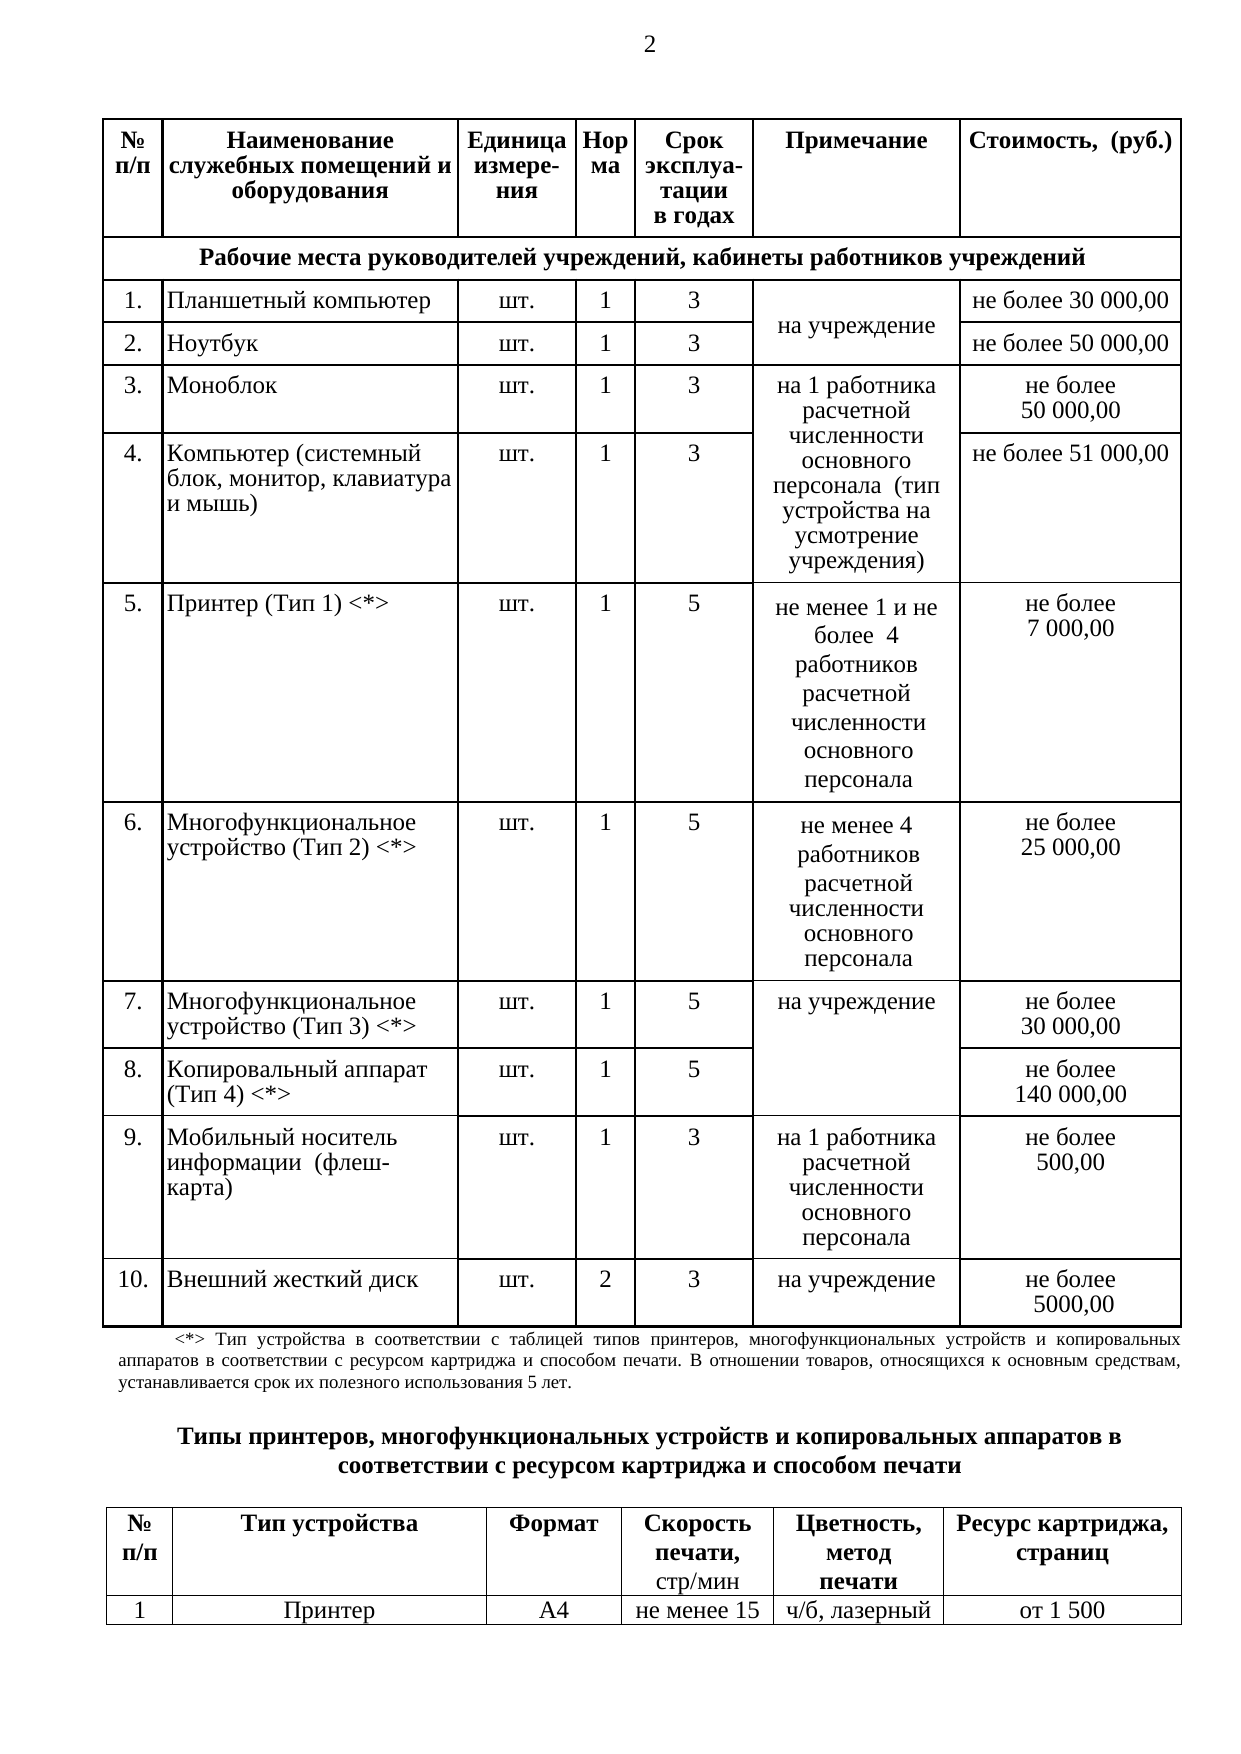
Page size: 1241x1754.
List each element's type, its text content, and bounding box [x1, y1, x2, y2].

table_header Норма [577, 120, 634, 236]
table_cell 5 [636, 982, 752, 1047]
table_cell шт. [459, 1117, 575, 1258]
table_cell шт. [459, 366, 575, 432]
table_cell шт. [459, 584, 575, 801]
table_cell 1 [577, 584, 634, 801]
table_cell не более 30 000,00 [961, 982, 1180, 1047]
table_header Тип устройства [173, 1508, 486, 1594]
table_cell ч/б, лазерный [774, 1596, 943, 1624]
table_cell 1 [577, 366, 634, 432]
table_cell не более 140 000,00 [961, 1049, 1180, 1115]
table_cell на учреждение [754, 281, 959, 364]
table_cell от 1 500 [944, 1596, 1181, 1624]
table_cell 1. [104, 281, 161, 321]
table_cell на учреждение [754, 1259, 959, 1325]
table_cell Принтер (Тип 1) <*> [164, 584, 457, 801]
table_cell не более 50 000,00 [961, 323, 1180, 364]
table_cell не более 51 000,00 [961, 434, 1180, 582]
table_cell шт. [459, 434, 575, 582]
text Типы принтеров, многофункциональных устройств и копировальных аппаратов в соответствии с ресурсом картриджа и способом печати [118, 1421, 1181, 1478]
table_cell 1 [107, 1596, 172, 1624]
table_cell Принтер [173, 1596, 486, 1624]
table_cell шт. [459, 982, 575, 1047]
table_cell Компьютер (системный блок, монитор, клавиатура и мышь) [164, 434, 457, 582]
table_cell 3 [636, 1260, 752, 1325]
table_cell Копировальный аппарат (Тип 4) <*> [164, 1049, 457, 1115]
table_cell шт. [459, 281, 575, 321]
table_cell не более 7 000,00 [961, 583, 1180, 801]
table_cell 3 [636, 434, 752, 582]
table_cell 3. [104, 366, 161, 432]
table_header Цветность, метод печати [774, 1508, 943, 1594]
table_cell 6. [104, 803, 161, 979]
table_header Формат [487, 1508, 621, 1594]
table_cell Моноблок [164, 366, 457, 432]
table_cell Мобильный носитель информации (флеш-карта) [164, 1116, 457, 1258]
table_cell не менее 1 и не более 4 работников расчетной численности основного персонала [754, 583, 959, 801]
table_cell 1 [577, 434, 634, 582]
table_header Стоимость, (руб.) [961, 120, 1180, 236]
table_cell шт. [459, 323, 575, 364]
table_cell Планшетный компьютер [164, 281, 457, 321]
table_cell 10. [104, 1259, 161, 1325]
table_cell не более 25 000,00 [961, 803, 1180, 979]
table_header № п/п [107, 1508, 172, 1594]
table_cell на 1 работника расчетной численности основного персонала [754, 1116, 959, 1258]
table_cell не более 30 000,00 [961, 281, 1180, 321]
table_header Наименование служебных помещений и оборудования [164, 120, 457, 236]
table_header Срок эксплуа-тации в годах [636, 120, 752, 236]
table_cell Многофункциональное устройство (Тип 3) <*> [164, 982, 457, 1047]
table_header Примечание [754, 120, 959, 236]
table_cell 5 [636, 803, 752, 979]
table_cell 5. [104, 584, 161, 801]
table_cell 1 [577, 803, 634, 979]
table_cell 8. [104, 1049, 161, 1115]
table_cell 2 [577, 1260, 634, 1325]
table_cell 5 [636, 584, 752, 801]
table_cell 1 [577, 982, 634, 1047]
table_cell не менее 4 работников расчетной численности основного персонала [754, 803, 959, 979]
table_cell Ноутбук [164, 323, 457, 364]
table_cell 3 [636, 323, 752, 364]
table_cell не более 50 000,00 [961, 366, 1180, 432]
table_cell шт. [459, 1260, 575, 1325]
table_cell 1 [577, 1049, 634, 1115]
table_cell Внешний жесткий диск [164, 1259, 457, 1325]
table_cell 3 [636, 1117, 752, 1258]
table_cell 5 [636, 1049, 752, 1115]
table_cell 1 [577, 1117, 634, 1258]
table_cell 3 [636, 281, 752, 321]
table_header Скорость печати, стр/мин [622, 1508, 773, 1594]
table_cell 7. [104, 982, 161, 1047]
table_cell на учреждение [754, 981, 959, 1115]
table_cell не более 5000,00 [961, 1260, 1180, 1325]
text <*> Тип устройства в соответствии с таблицей типов принтеров, многофункциональных устройств и копировальных аппаратов в соответствии с ресурсом картриджа и способом печати. В отношении товаров, относящихся к основным средствам, устанавливается срок их полезного использования 5 лет. [118, 1328, 1181, 1392]
table_cell 9. [104, 1116, 161, 1258]
table_cell Рабочие места руководителей учреждений, кабинеты работников учреждений [104, 238, 1180, 278]
table_cell 2. [104, 323, 161, 364]
table_cell шт. [459, 1049, 575, 1115]
table_header Ресурс картриджа, страниц [944, 1508, 1181, 1594]
table_cell на 1 работника расчетной численности основного персонала (тип устройства на усмотрение учреждения) [754, 366, 959, 582]
table_cell 1 [577, 281, 634, 321]
table_cell 4. [104, 434, 161, 582]
table_cell не менее 15 [622, 1596, 773, 1624]
table_cell Многофункциональное устройство (Тип 2) <*> [164, 803, 457, 979]
table_header Единица измере-ния [459, 120, 575, 236]
table_cell не более 500,00 [961, 1117, 1180, 1258]
table_cell А4 [487, 1596, 621, 1624]
table_cell шт. [459, 803, 575, 979]
table_header № п/п [104, 120, 161, 236]
table_cell 1 [577, 323, 634, 364]
table_cell 3 [636, 366, 752, 432]
